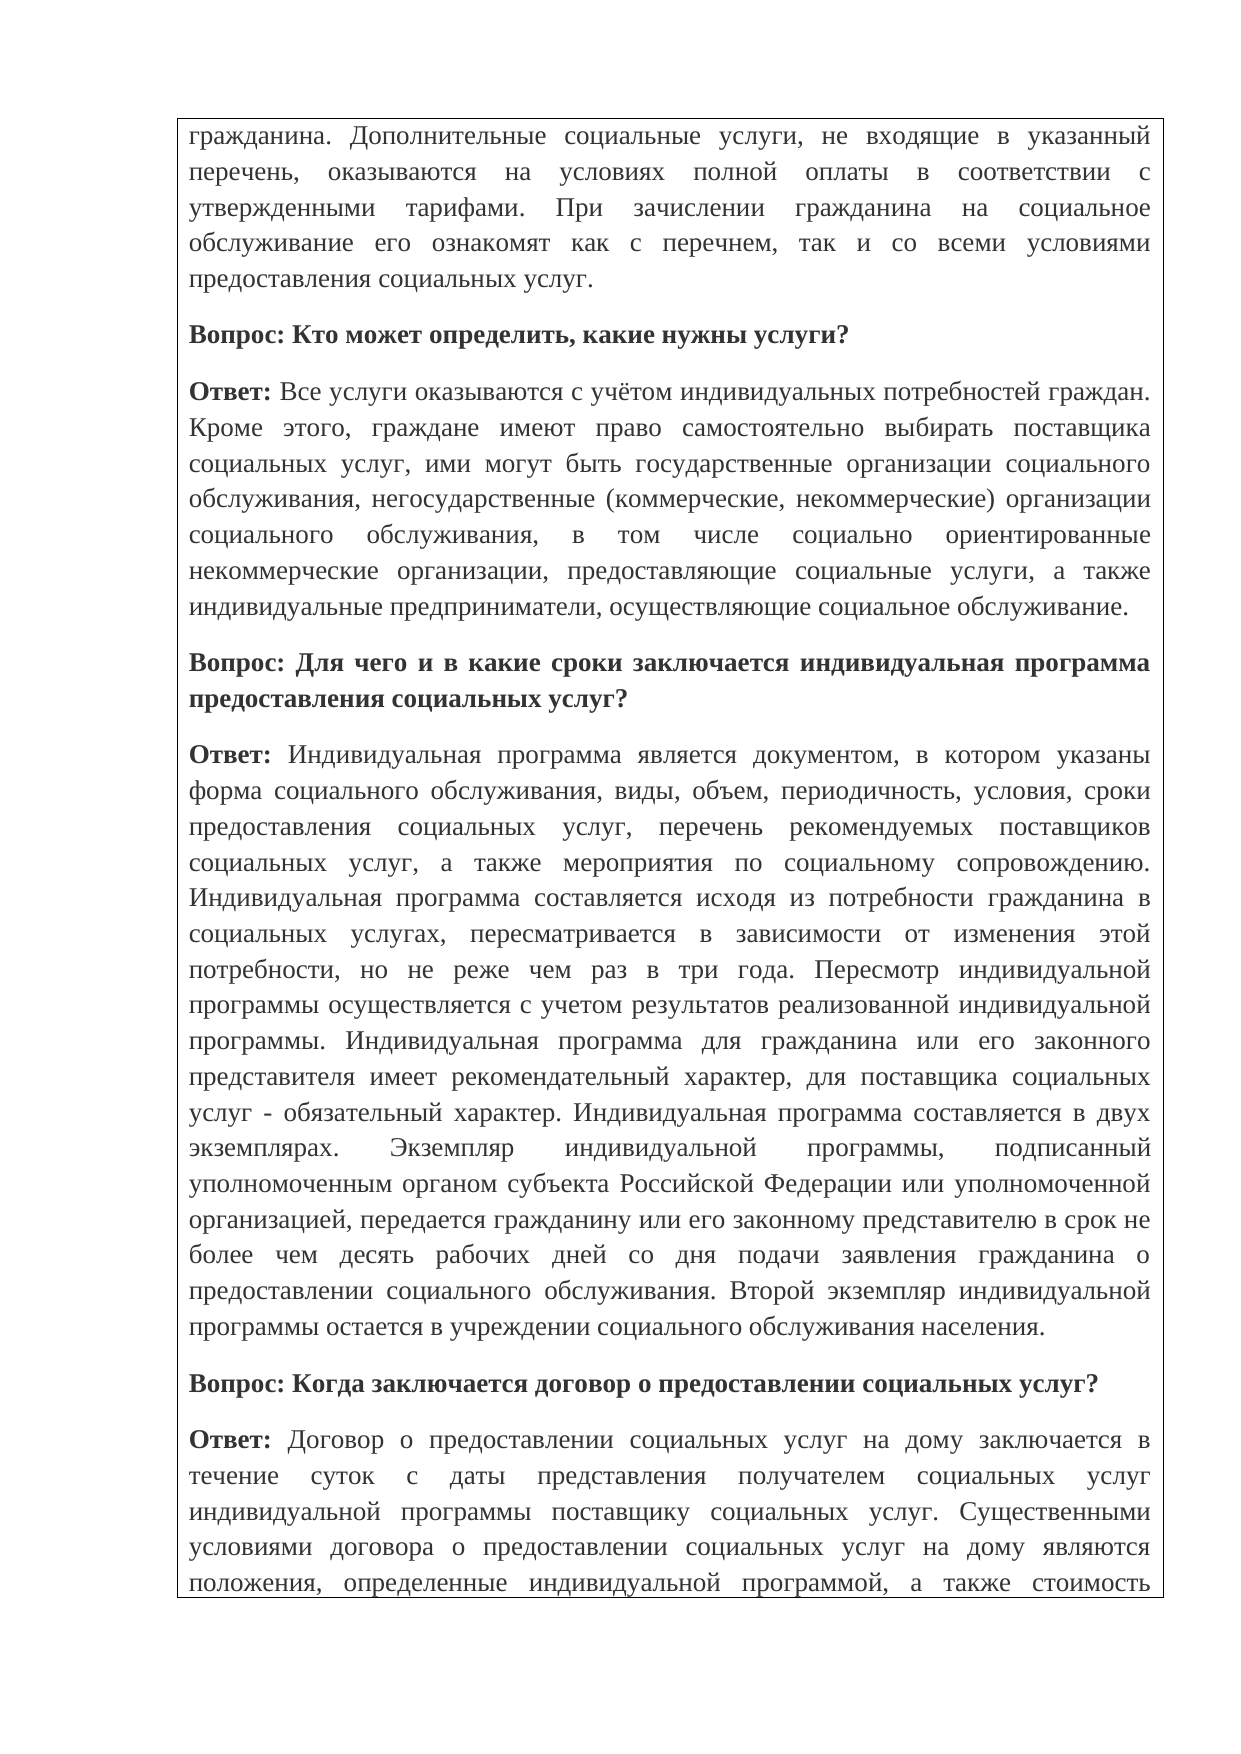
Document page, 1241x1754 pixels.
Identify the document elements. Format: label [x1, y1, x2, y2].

table_header [178, 119, 1163, 1597]
